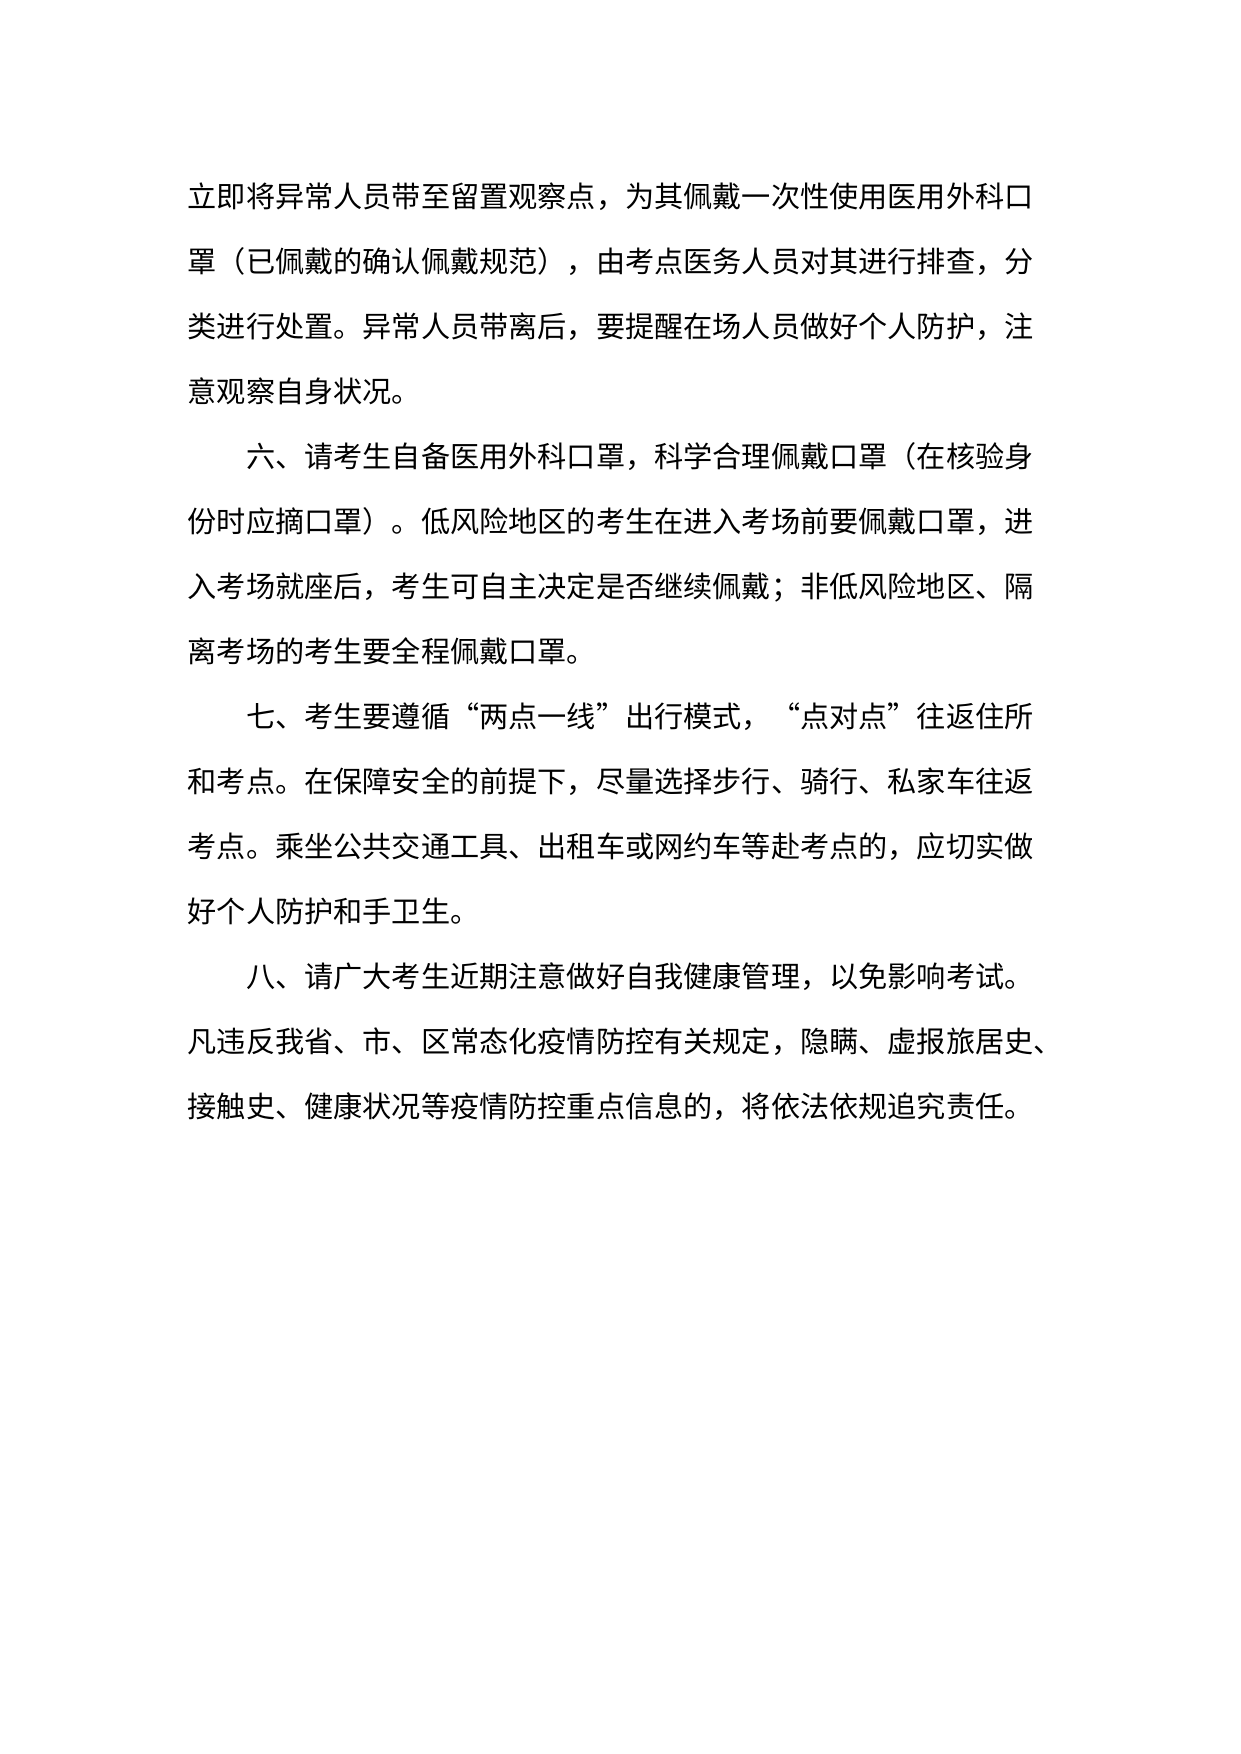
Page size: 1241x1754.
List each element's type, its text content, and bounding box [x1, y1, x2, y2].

text 六、请考生自备医用外科口罩，科学合理佩戴口罩（在核验身份时应摘口罩）。低风险地区的考生在进入考场前要佩戴口罩，进入考场就座后，考生可自主决定是否继续佩戴；非低风险地区、隔离考场的考生要全程佩戴口罩。 [187, 422, 1053, 682]
text 八、请广大考生近期注意做好自我健康管理，以免影响考试。凡违反我省、市、区常态化疫情防控有关规定，隐瞒、虚报旅居史、接触史、健康状况等疫情防控重点信息的，将依法依规追究责任。 [187, 942, 1053, 1137]
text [187, 162, 1053, 422]
text 七、考生要遵循“两点一线”出行模式，“点对点”往返住所和考点。在保障安全的前提下，尽量选择步行、骑行、私家车往返考点。乘坐公共交通工具、出租车或网约车等赴考点的，应切实做好个人防护和手卫生。 [187, 682, 1053, 942]
